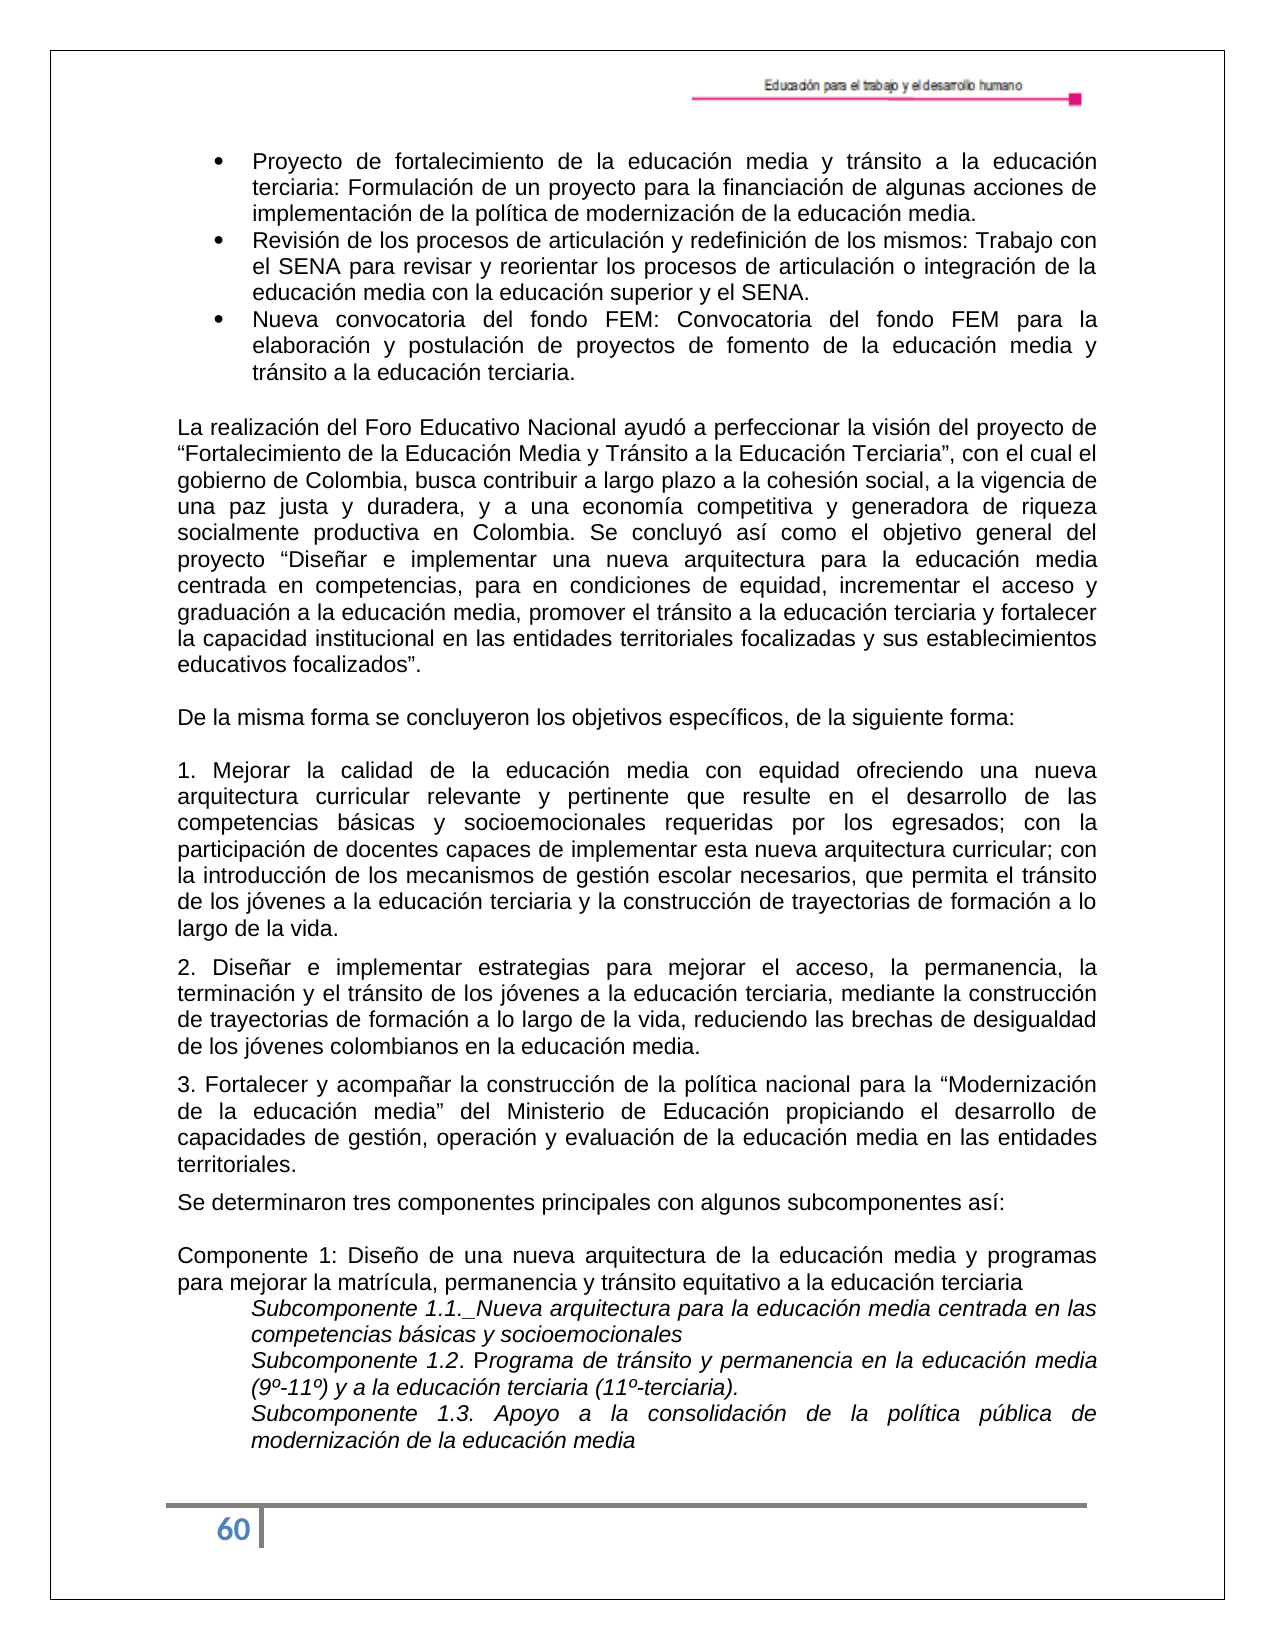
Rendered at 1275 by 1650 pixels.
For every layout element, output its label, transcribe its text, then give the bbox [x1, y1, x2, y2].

text 2. Diseñar e implementar estrategias para mejorar el acceso, la permanencia, la terminación y el tránsito de los jóvenes a la educación terciaria, mediante la construcción de trayectorias de formación a lo largo de la vida, reduciendo las brechas de desigualdad de los jóvenes colombianos en la educación media. [177, 953, 1098, 1059]
text 3. Fortalecer y acompañar la construcción de la política nacional para la “Modernización de la educación media” del Ministerio de Educación propiciando el desarrollo de capacidades de gestión, operación y evaluación de la educación media en las entidades territoriales. [177, 1071, 1098, 1177]
picture [691, 73, 1098, 116]
text Subcomponente 1.1._Nueva arquitectura para la educación media centrada en las competencias básicas y socioemocionales [251, 1295, 1098, 1347]
text Subcomponente 1.3. Apoyo a la consolidación de la política pública de modernización de la educación media [251, 1400, 1098, 1453]
text La realización del Foro Educativo Nacional ayudó a perfeccionar la visión del proyecto de “Fortalecimiento de la Educación Media y Tránsito a la Educación Terciaria”, con el cual el gobierno de Colombia, busca contribuir a largo plazo a la cohesión social, a la vigencia de una paz justa y duradera, y a una economía competitiva y generadora de riqueza socialmente productiva en Colombia. Se concluyó así como el objetivo general del proyecto “Diseñar e implementar una nueva arquitectura para la educación media centrada en competencias, para en condiciones de equidad, incrementar el acceso y graduación a la educación media, promover el tránsito a la educación terciaria y fortalecer la capacidad institucional en las entidades territoriales focalizadas y sus establecimientos educativos focalizados”. [177, 414, 1098, 677]
list Nueva convocatoria del fondo FEM: Convocatoria del fondo FEM para la elaboración y postulación de proyectos de fomento de la educación media y tránsito a la educación terciaria. [214, 306, 1098, 385]
text Se determinaron tres componentes principales con algunos subcomponentes así: [177, 1189, 1098, 1216]
list Proyecto de fortalecimiento de la educación media y tránsito a la educación terciaria: Formulación de un proyecto para la financiación de algunas acciones de implementación de la política de modernización de la educación media. [214, 148, 1098, 227]
text 1. Mejorar la calidad de la educación media con equidad ofreciendo una nueva arquitectura curricular relevante y pertinente que resulte en el desarrollo de las competencias básicas y socioemocionales requeridas por los egresados; con la participación de docentes capaces de implementar esta nueva arquitectura curricular; con la introducción de los mecanismos de gestión escolar necesarios, que permita el tránsito de los jóvenes a la educación terciaria y la construcción de trayectorias de formación a lo largo de la vida. [177, 757, 1098, 941]
text Componente 1: Diseño de una nueva arquitectura de la educación media y programas para mejorar la matrícula, permanencia y tránsito equitativo a la educación terciaria [177, 1242, 1098, 1295]
text De la misma forma se concluyeron los objetivos específicos, de la siguiente forma: [177, 704, 1098, 730]
list Revisión de los procesos de articulación y redefinición de los mismos: Trabajo con el SENA para revisar y reorientar los procesos de articulación o integración de la educación media con la educación superior y el SENA. [214, 227, 1098, 306]
text Subcomponente 1.2. Programa de tránsito y permanencia en la educación media (9º-11º) y a la educación terciaria (11º-terciaria). [251, 1347, 1098, 1400]
